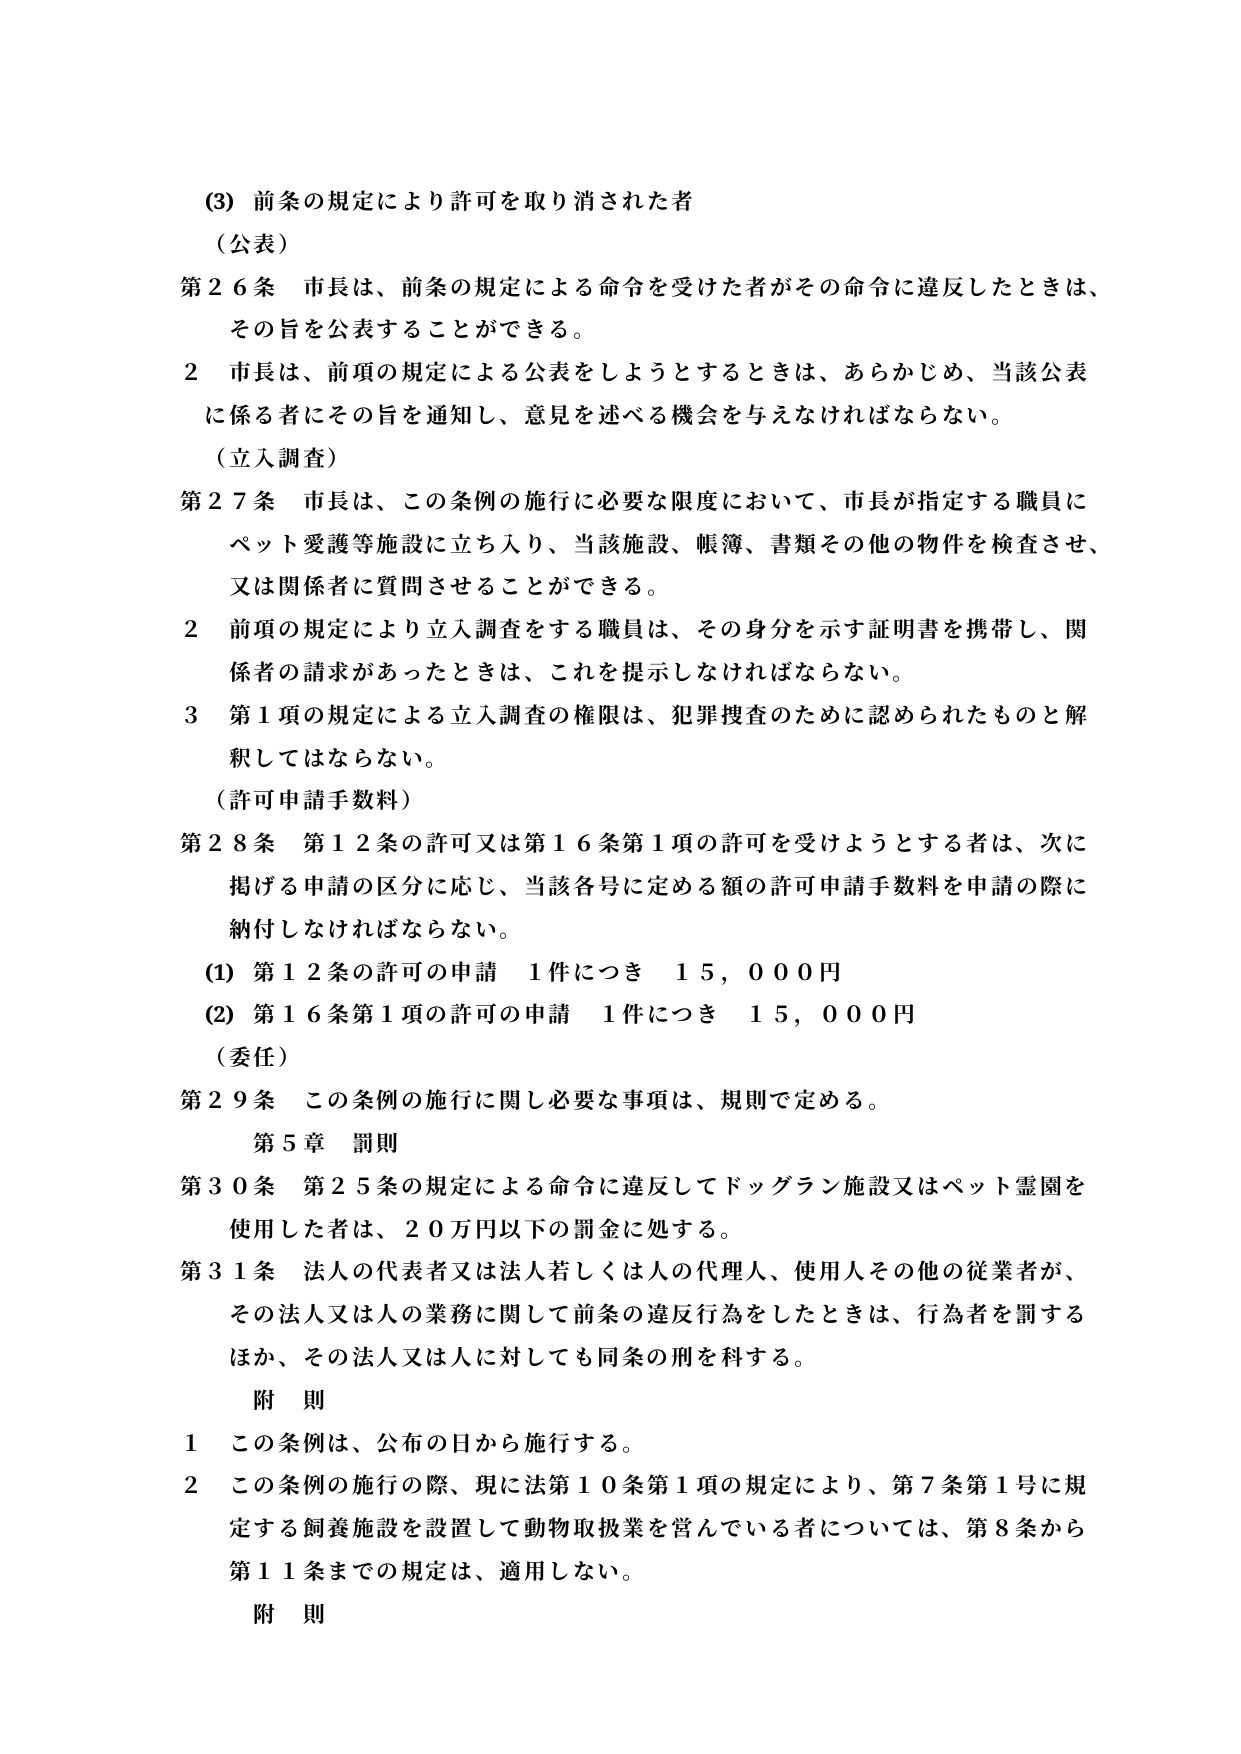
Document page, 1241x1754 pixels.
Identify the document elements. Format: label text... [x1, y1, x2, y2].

text （公表） [180, 221, 1089, 264]
text （立入調査） [180, 436, 1089, 478]
text ３ 第１項の規定による立入調査の権限は、犯罪捜査のために認められたものと解釈してはならない。 [180, 692, 1089, 778]
text 第５章 罰則 [180, 1121, 1089, 1163]
text 附 則 [180, 1591, 1089, 1634]
text (3) 前条の規定により許可を取り消された者 [180, 179, 1089, 221]
text 第２８条 第１２条の許可又は第１６条第１項の許可を受けようとする者は、次に掲げる申請の区分に応じ、当該各号に定める額の許可申請手数料を申請の際に納付しなければならない。 [180, 821, 1089, 949]
text 第３１条 法人の代表者又は法人若しくは人の代理人、使用人その他の従業者が、その法人又は人の業務に関して前条の違反行為をしたときは、行為者を罰するほか、その法人又は人に対しても同条の刑を科する。 [180, 1249, 1089, 1377]
text １ この条例は、公布の日から施行する。 [180, 1420, 1089, 1463]
text ２ この条例の施行の際、現に法第１０条第１項の規定により、第７条第１号に規定する飼養施設を設置して動物取扱業を営んでいる者については、第８条から第１１条までの規定は、適用しない。 [180, 1463, 1089, 1591]
text 第３０条 第２５条の規定による命令に違反してドッグラン施設又はペット霊園を使用した者は、２０万円以下の罰金に処する。 [180, 1163, 1089, 1249]
text 第２６条 市長は、前条の規定による命令を受けた者がその命令に違反したときは、その旨を公表することができる。 [180, 264, 1089, 350]
text （許可申請手数料） [180, 778, 1089, 821]
text (2) 第１６条第１項の許可の申請 １件につき １５，０００円 [180, 992, 1089, 1035]
text (1) 第１２条の許可の申請 １件につき １５，０００円 [180, 949, 1089, 992]
text 第２７条 市長は、この条例の施行に必要な限度において、市長が指定する職員にペット愛護等施設に立ち入り、当該施設、帳簿、書類その他の物件を検査させ、又は関係者に質問させることができる。 [180, 478, 1089, 607]
text （委任） [180, 1035, 1089, 1078]
text 第２９条 この条例の施行に関し必要な事項は、規則で定める。 [180, 1078, 1089, 1121]
text 附 則 [180, 1377, 1089, 1420]
text ２ 市長は、前項の規定による公表をしようとするときは、あらかじめ、当該公表に係る者にその旨を通知し、意見を述べる機会を与えなければならない。 [180, 350, 1089, 436]
text ２ 前項の規定により立入調査をする職員は、その身分を示す証明書を携帯し、関係者の請求があったときは、これを提示しなければならない。 [180, 607, 1089, 692]
